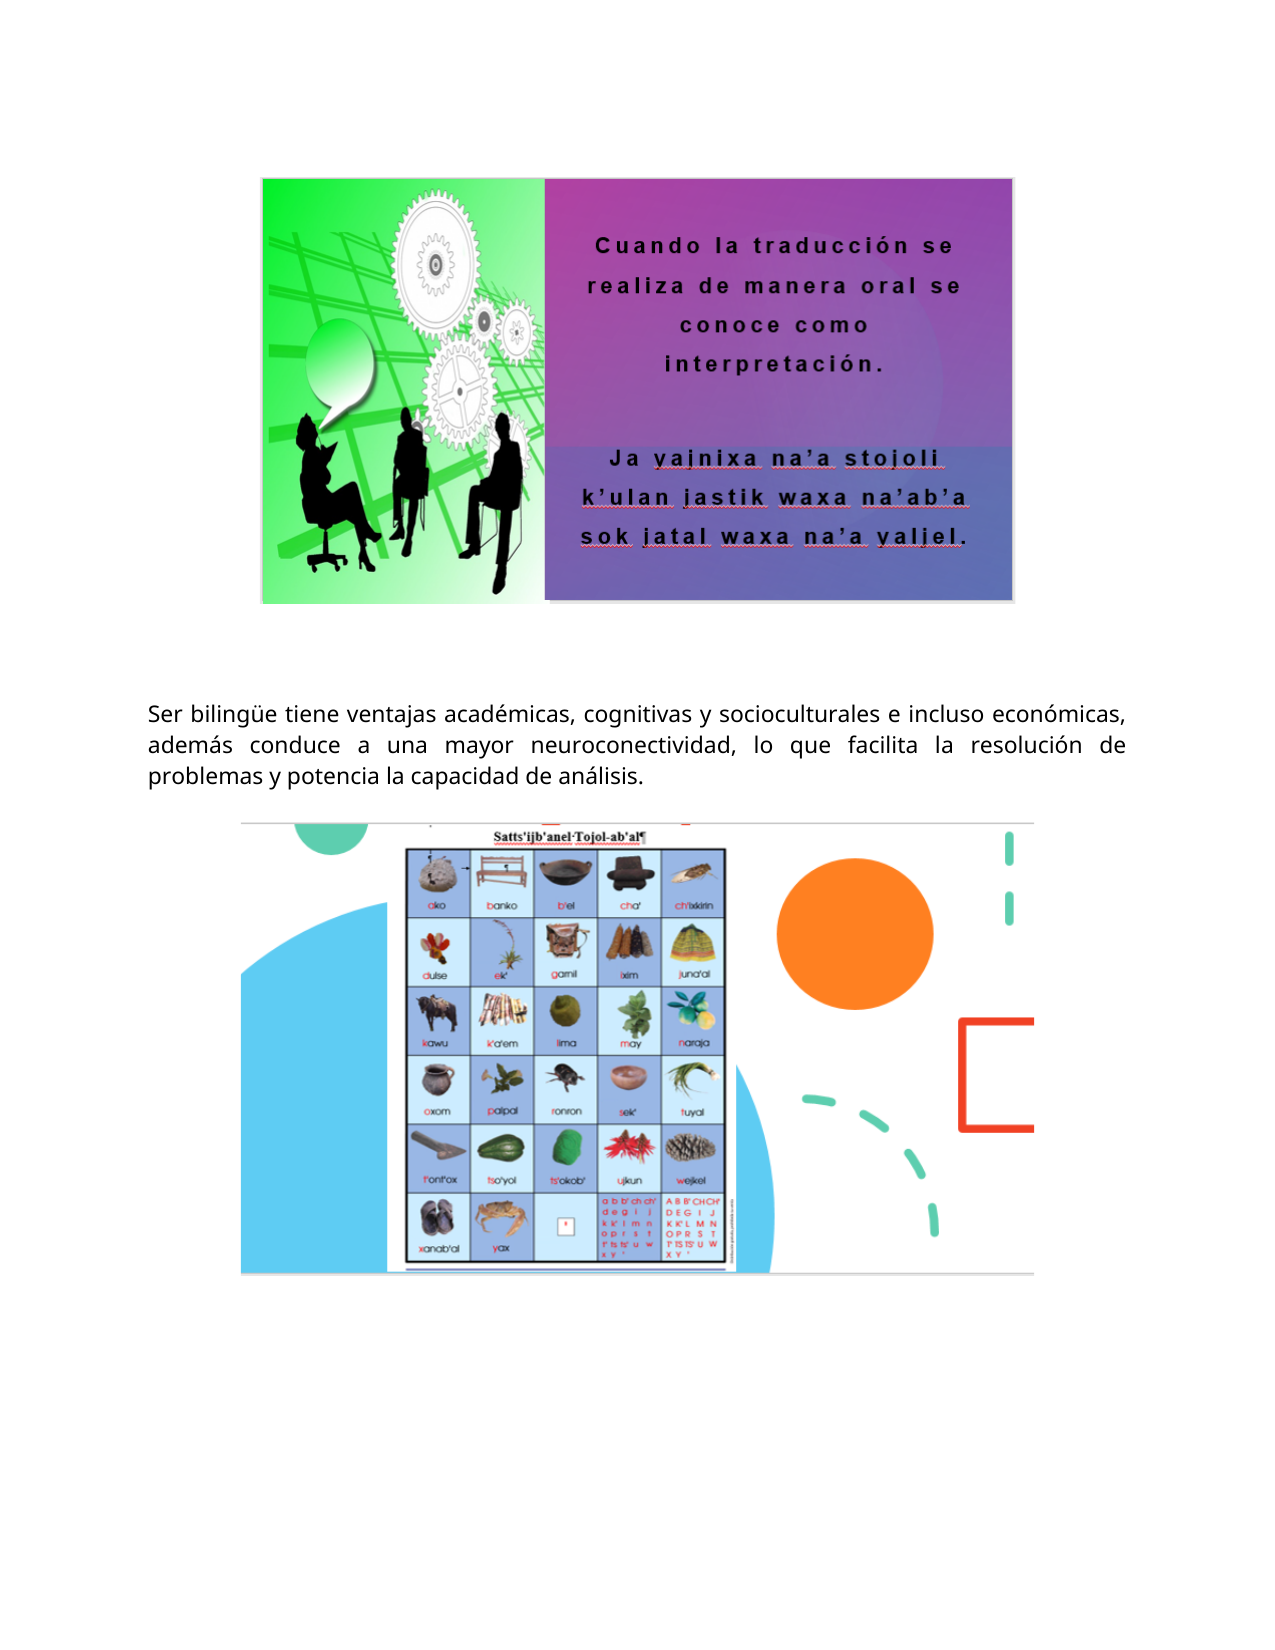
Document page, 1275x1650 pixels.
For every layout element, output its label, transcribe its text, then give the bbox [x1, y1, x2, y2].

picture [240, 822, 1035, 1276]
text Ser bilingüe tiene ventajas académicas, cognitivas y socioculturales e incluso económicas, además conduce a una mayor neuroconectividad, lo que facilita la resolución de problemas y potencia la capacidad de análisis. [148, 697, 1127, 791]
picture [259, 177, 1016, 604]
